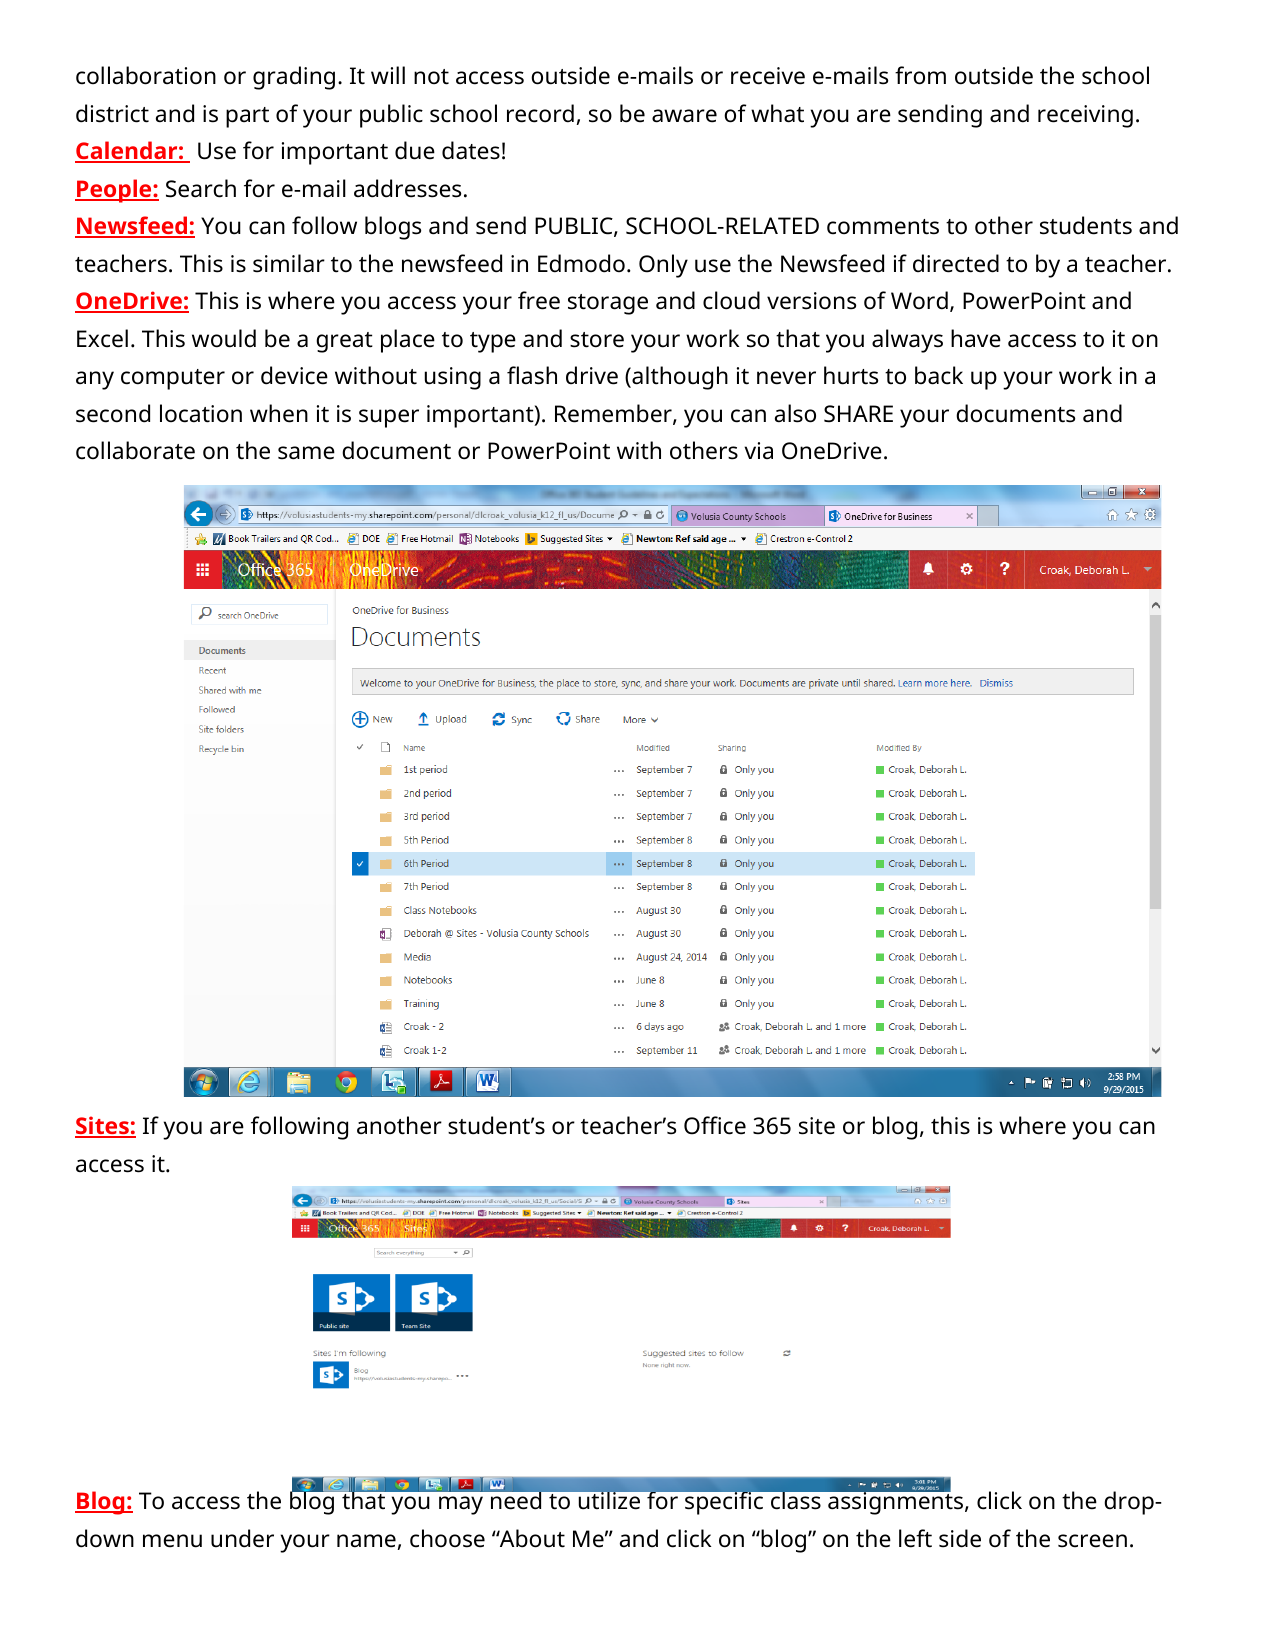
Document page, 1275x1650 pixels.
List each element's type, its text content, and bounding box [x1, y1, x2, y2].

list Newsfeed: You can follow blogs and send PUBLIC, SCHOOL-RELATED comments to other students and teachers. This is similar to the newsfeed in Edmodo. Only use the Newsfeed if directed to by a teacher. [75, 210, 1200, 279]
list People: Search for e-mail addresses. [75, 172, 1200, 204]
list Sites: If you are following another student’s or teacher’s Office 365 site or blog, this is where you can [75, 1110, 1200, 1141]
list Calendar: Use for important due dates! [75, 135, 1200, 166]
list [75, 1485, 1200, 1554]
picture [292, 1186, 951, 1492]
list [75, 60, 1200, 129]
picture [183, 485, 1162, 1097]
list access it. [75, 1147, 1200, 1179]
list OneDrive: This is where you access your free storage and cloud versions of Word, PowerPoint and Excel. This would be a great place to type and store your work so that you always have access to it on any computer or device without using a flash drive (although it never hurts to back up your work in a second location when it is super important). Remember, you can also SHARE your documents and collaborate on the same document or PowerPoint with others via OneDrive. [75, 285, 1200, 466]
